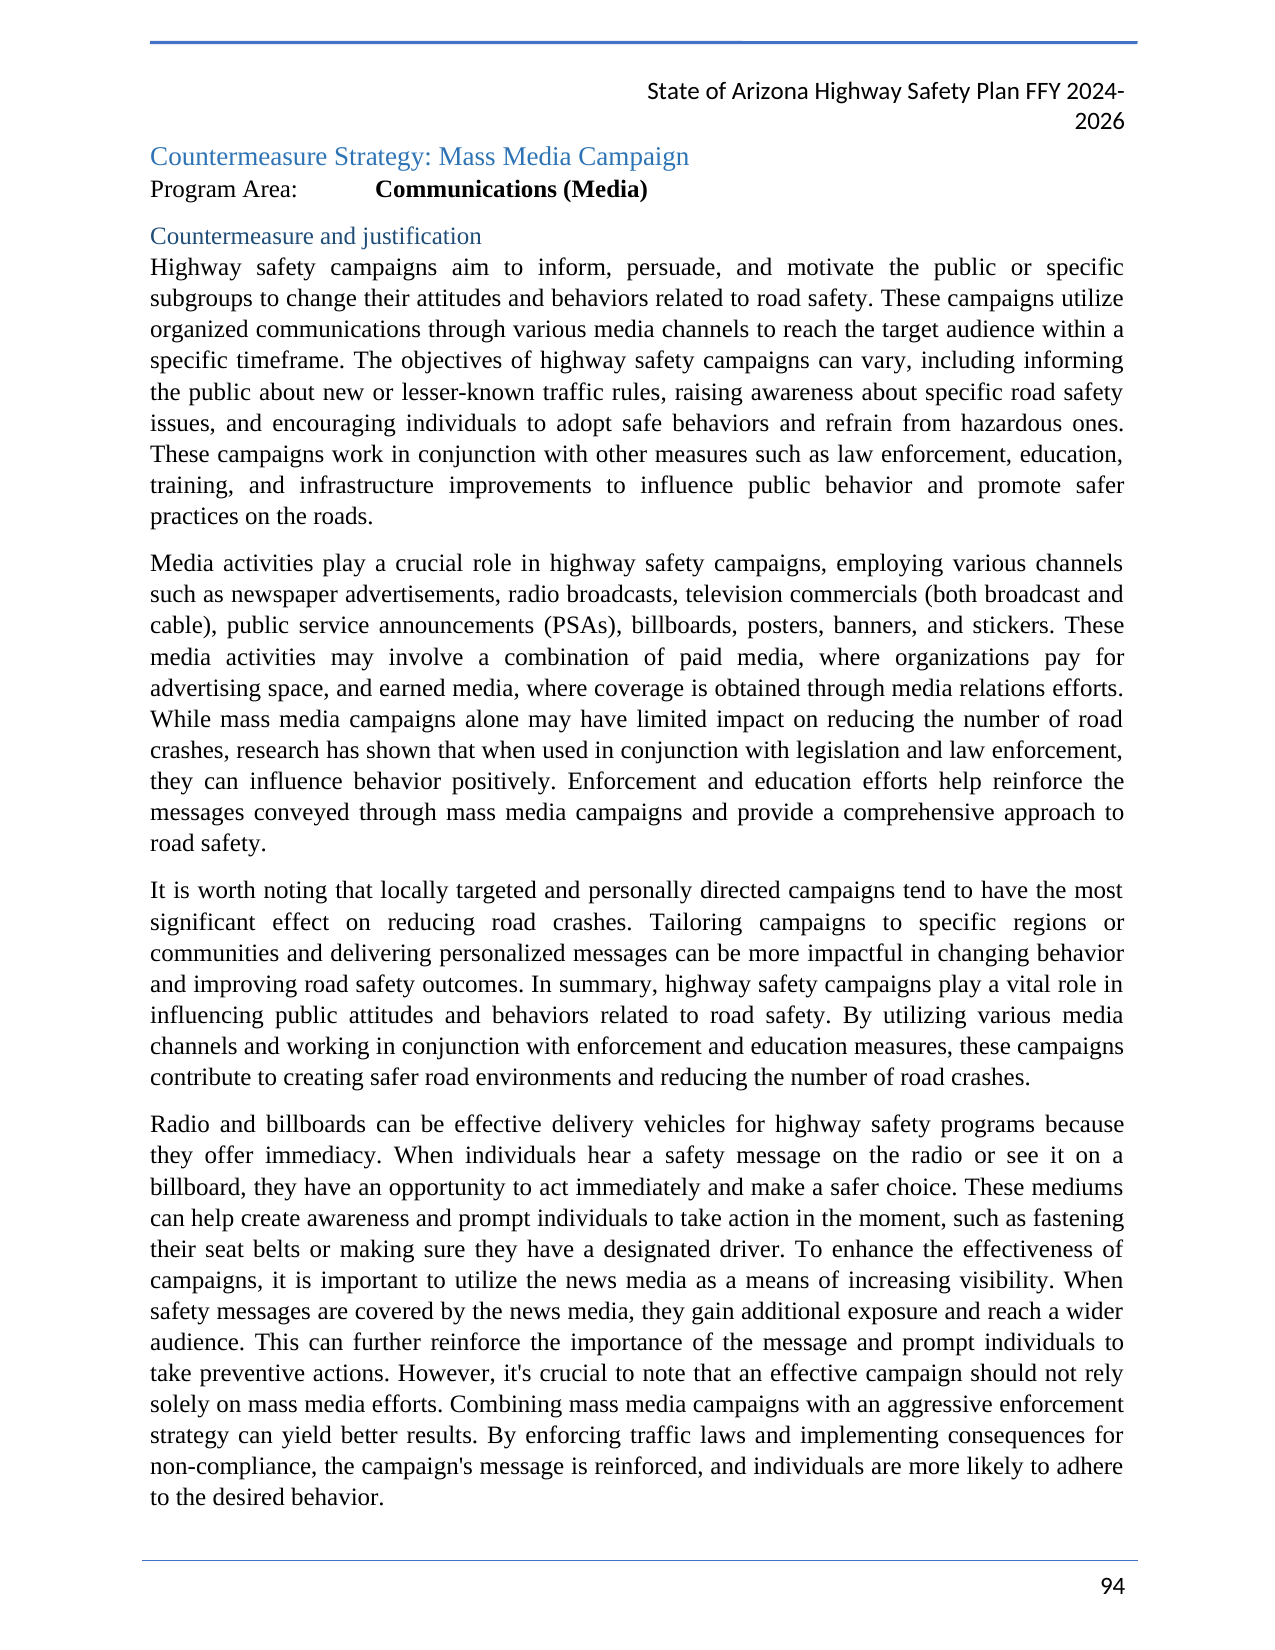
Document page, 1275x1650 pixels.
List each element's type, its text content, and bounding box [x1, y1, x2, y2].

text Program Area: Communications (Media) [150, 174, 1125, 202]
text It is worth noting that locally targeted and personally directed campaigns tend to have the most significant effect on reducing road crashes. Tailoring campaigns to specific regions or communities and delivering personalized messages can be more impactful in changing behavior and improving road safety outcomes. In summary, highway safety campaigns play a vital role in influencing public attitudes and behaviors related to road safety. By utilizing various media channels and working in conjunction with enforcement and education measures, these campaigns contribute to creating safer road environments and reducing the number of road crashes. [150, 876, 1125, 1091]
text Radio and billboards can be effective delivery vehicles for highway safety programs because they offer immediacy. When individuals hear a safety message on the radio or see it on a billboard, they have an opportunity to act immediately and make a safer choice. These mediums can help create awareness and prompt individuals to take action in the moment, such as fastening their seat belts or making sure they have a designated driver. To enhance the effectiveness of campaigns, it is important to utilize the news media as a means of increasing visibility. When safety messages are covered by the news media, they gain additional exposure and reach a wider audience. This can further reinforce the importance of the message and prompt individuals to take preventive actions. However, it's crucial to note that an effective campaign should not rely solely on mass media efforts. Combining mass media campaigns with an aggressive enforcement strategy can yield better results. By enforcing traffic laws and implementing consequences for non-compliance, the campaign's message is reinforced, and individuals are more likely to adhere to the desired behavior. [150, 1109, 1125, 1511]
text Highway safety campaigns aim to inform, persuade, and motivate the public or specific subgroups to change their attitudes and behaviors related to road safety. These campaigns utilize organized communications through various media channels to reach the target audience within a specific timeframe. The objectives of highway safety campaigns can vary, including informing the public about new or lesser-known traffic rules, raising awareness about specific road safety issues, and encouraging individuals to adopt safe behaviors and refrain from hazardous ones. These campaigns work in conjunction with other measures such as law enforcement, education, training, and infrastructure improvements to influence public behavior and promote safer practices on the roads. [150, 252, 1125, 529]
text Media activities play a crucial role in highway safety campaigns, employing various channels such as newspaper advertisements, radio broadcasts, television commercials (both broadcast and cable), public service announcements (PSAs), billboards, posters, banners, and stickers. These media activities may involve a combination of paid media, where organizations pay for advertising space, and earned media, where coverage is obtained through media relations efforts. While mass media campaigns alone may have limited impact on reducing the number of road crashes, research has shown that when used in conjunction with legislation and law enforcement, they can influence behavior positively. Enforcement and education efforts help reinforce the messages conveyed through mass media campaigns and provide a comprehensive approach to road safety. [150, 548, 1125, 857]
subtitle Countermeasure and justification [150, 221, 1125, 250]
subtitle Countermeasure Strategy: Mass Media Campaign [150, 140, 1125, 171]
